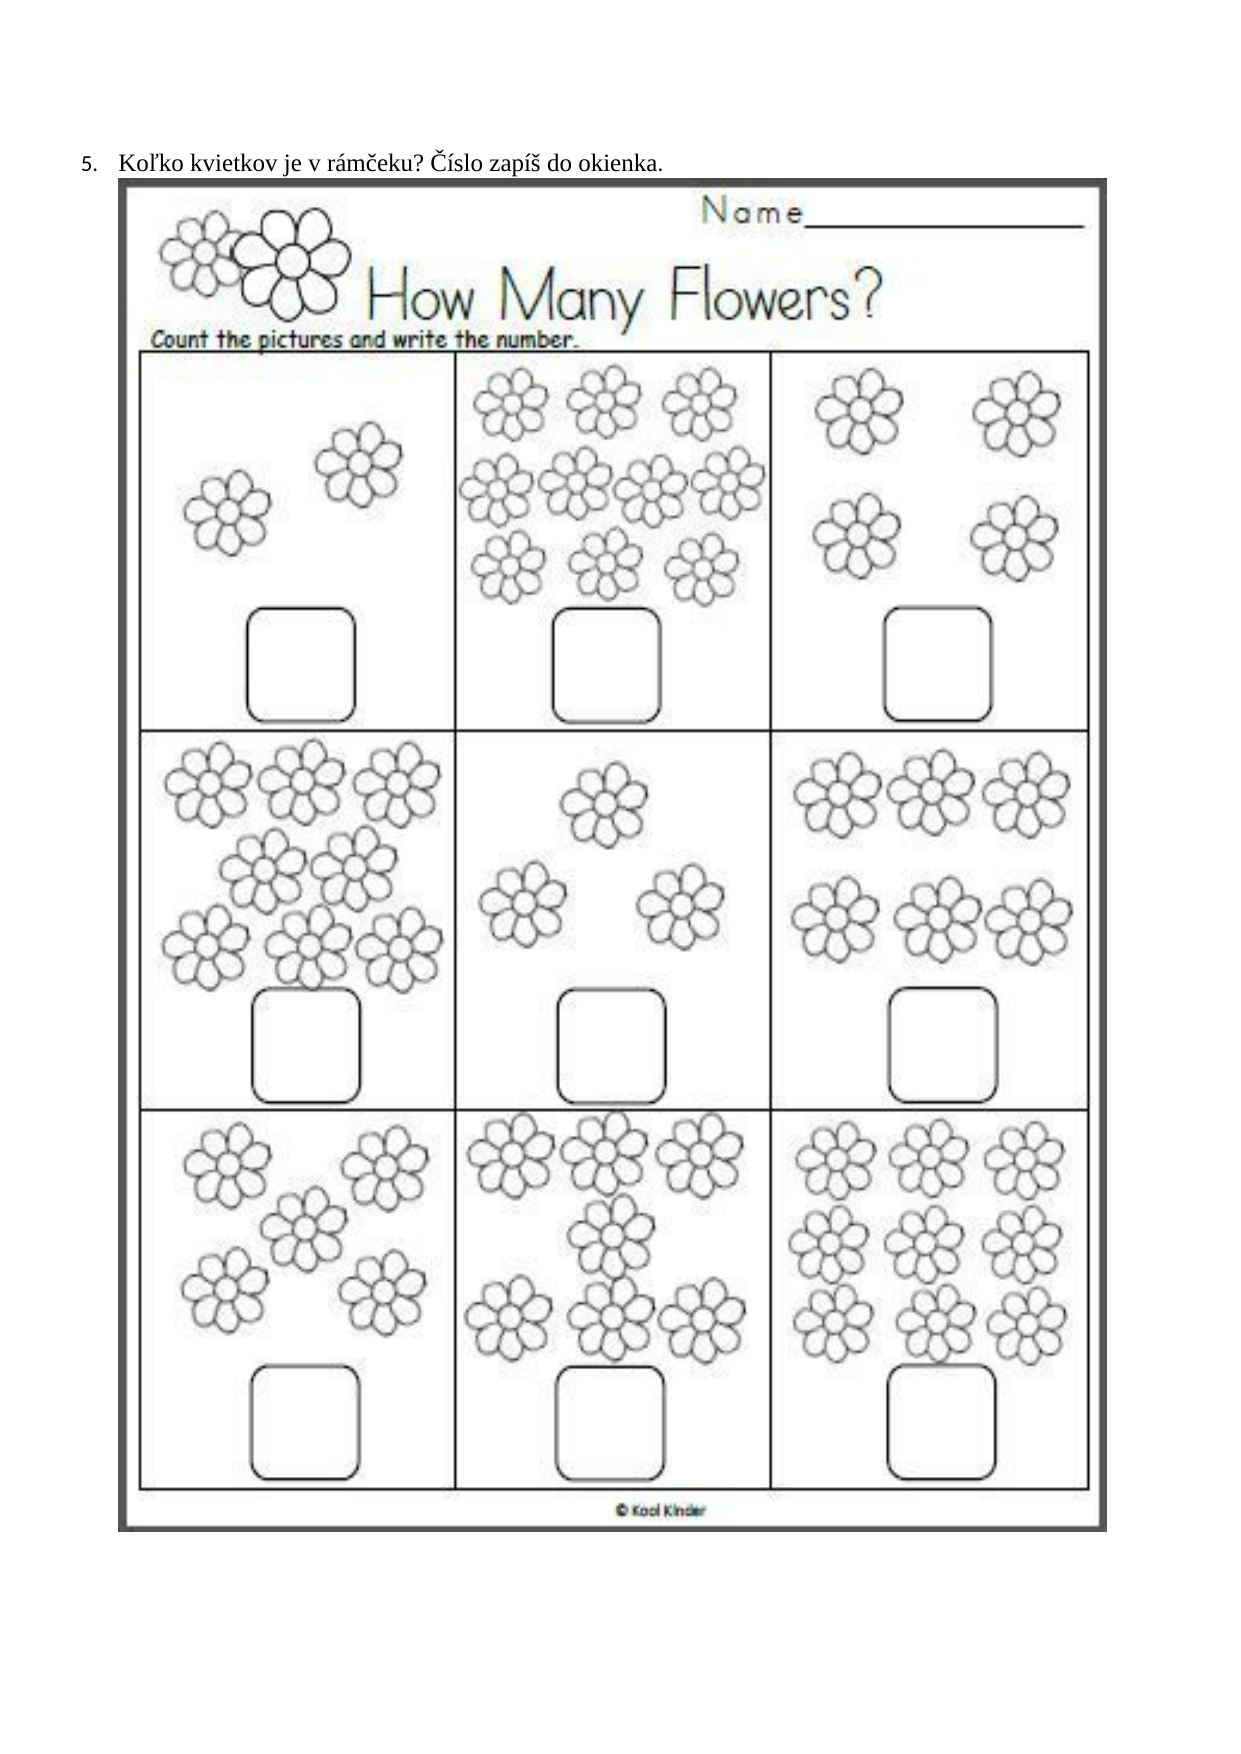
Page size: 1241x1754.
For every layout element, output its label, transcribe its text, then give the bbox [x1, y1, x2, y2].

picture [118, 178, 1107, 1532]
